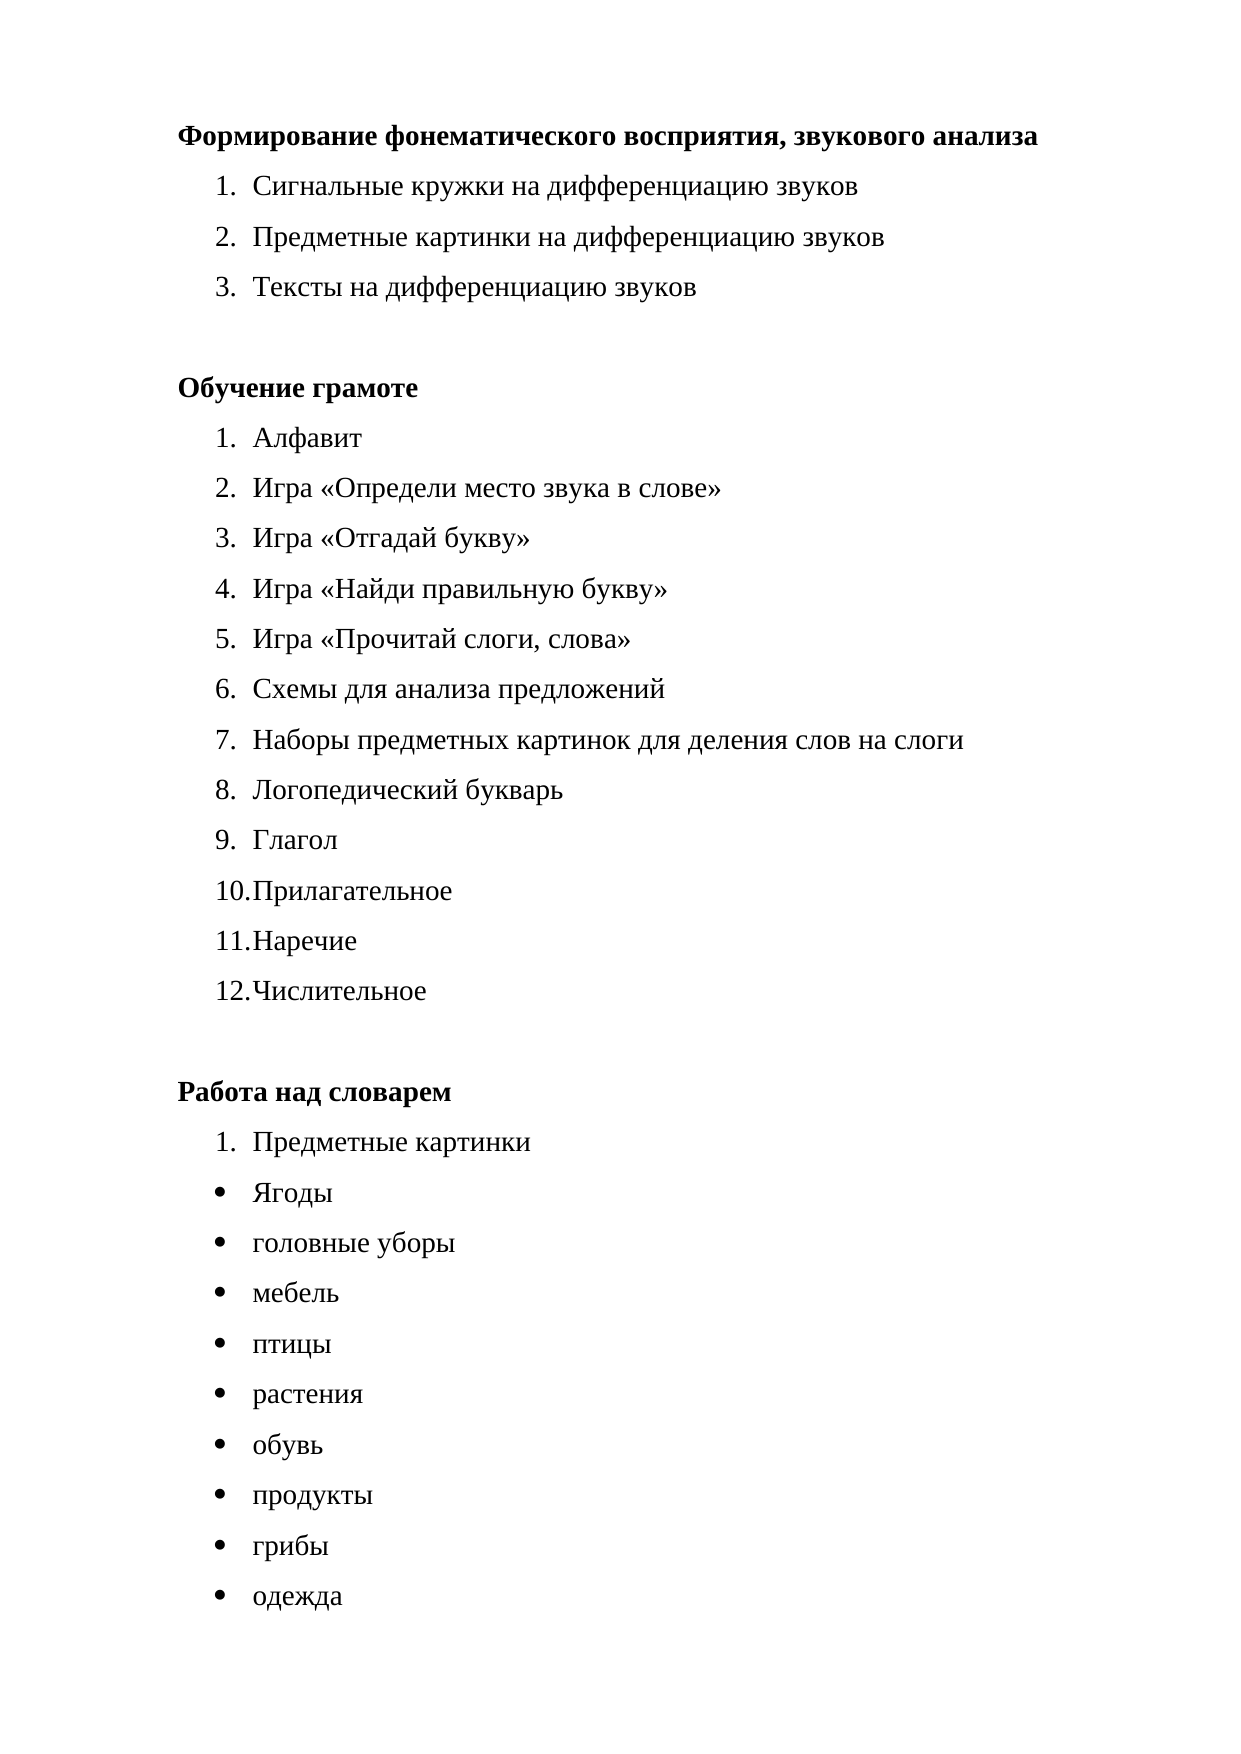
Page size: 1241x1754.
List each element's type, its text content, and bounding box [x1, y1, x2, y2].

list Прилагательное [215, 873, 1152, 906]
list головные уборы [215, 1225, 1152, 1259]
list Предметные картинки на дифференциацию звуков [215, 219, 1152, 252]
text Формирование фонематического восприятия, звукового анализа [177, 118, 1152, 152]
text Обучение грамоте [177, 370, 1152, 403]
list птицы [215, 1326, 1152, 1359]
list обувь [215, 1427, 1152, 1460]
list грибы [215, 1528, 1152, 1561]
list Алфавит [215, 420, 1152, 453]
list Сигнальные кружки на дифференциацию звуков [215, 168, 1152, 202]
list Наречие [215, 923, 1152, 957]
list Предметные картинки [215, 1124, 1152, 1158]
list Наборы предметных картинок для деления слов на слоги [215, 722, 1152, 755]
list Тексты на дифференциацию звуков [215, 269, 1152, 303]
list Игра «Прочитай слоги, слова» [215, 621, 1152, 655]
list растения [215, 1376, 1152, 1410]
list Глагол [215, 822, 1152, 856]
list Игра «Определи место звука в слове» [215, 470, 1152, 504]
text Работа над словарем [177, 1074, 1152, 1108]
list Игра «Найди правильную букву» [215, 571, 1152, 604]
list Игра «Отгадай букву» [215, 521, 1152, 554]
list мебель [215, 1276, 1152, 1309]
list Ягоды [215, 1175, 1152, 1208]
list одежда [215, 1578, 1152, 1612]
list Схемы для анализа предложений [215, 672, 1152, 705]
list продукты [215, 1477, 1152, 1511]
list Числительное [215, 973, 1152, 1007]
list Логопедический букварь [215, 772, 1152, 806]
